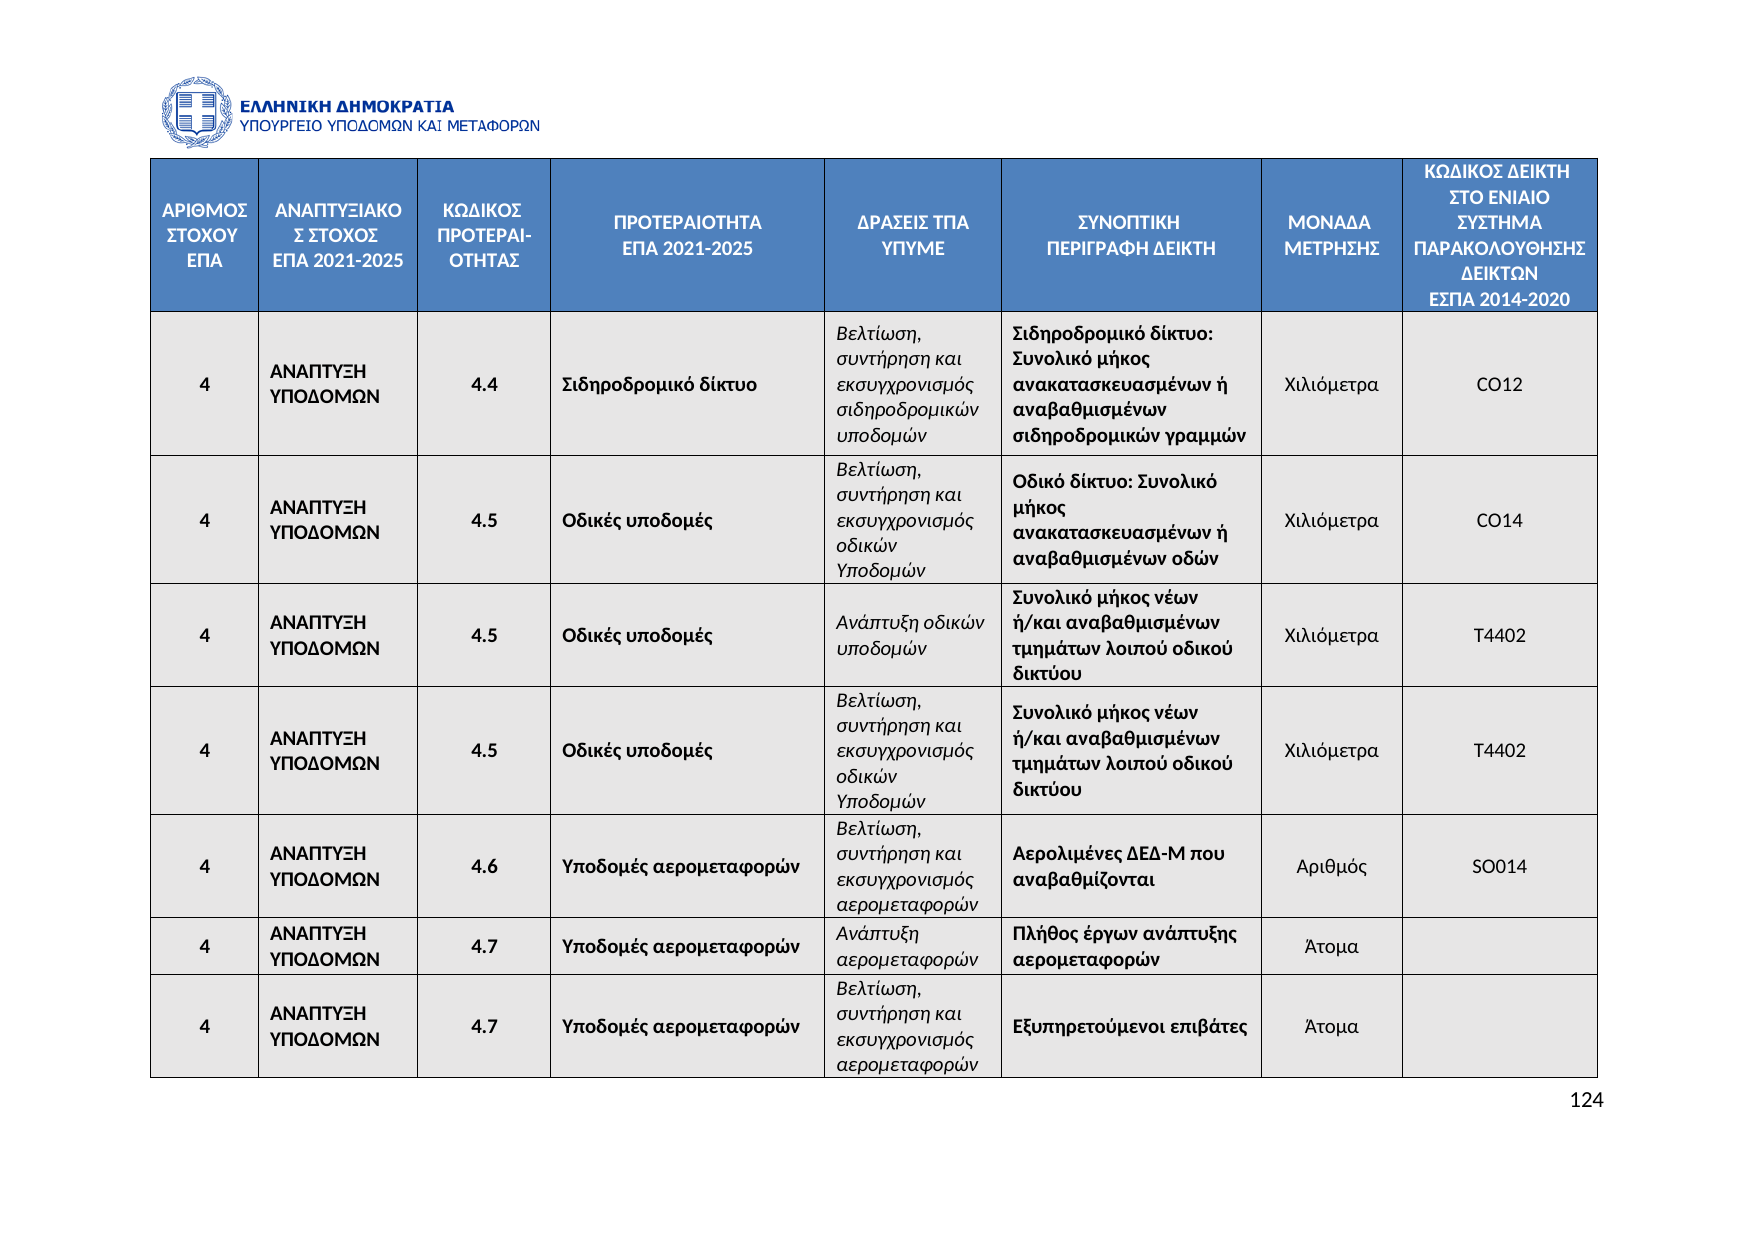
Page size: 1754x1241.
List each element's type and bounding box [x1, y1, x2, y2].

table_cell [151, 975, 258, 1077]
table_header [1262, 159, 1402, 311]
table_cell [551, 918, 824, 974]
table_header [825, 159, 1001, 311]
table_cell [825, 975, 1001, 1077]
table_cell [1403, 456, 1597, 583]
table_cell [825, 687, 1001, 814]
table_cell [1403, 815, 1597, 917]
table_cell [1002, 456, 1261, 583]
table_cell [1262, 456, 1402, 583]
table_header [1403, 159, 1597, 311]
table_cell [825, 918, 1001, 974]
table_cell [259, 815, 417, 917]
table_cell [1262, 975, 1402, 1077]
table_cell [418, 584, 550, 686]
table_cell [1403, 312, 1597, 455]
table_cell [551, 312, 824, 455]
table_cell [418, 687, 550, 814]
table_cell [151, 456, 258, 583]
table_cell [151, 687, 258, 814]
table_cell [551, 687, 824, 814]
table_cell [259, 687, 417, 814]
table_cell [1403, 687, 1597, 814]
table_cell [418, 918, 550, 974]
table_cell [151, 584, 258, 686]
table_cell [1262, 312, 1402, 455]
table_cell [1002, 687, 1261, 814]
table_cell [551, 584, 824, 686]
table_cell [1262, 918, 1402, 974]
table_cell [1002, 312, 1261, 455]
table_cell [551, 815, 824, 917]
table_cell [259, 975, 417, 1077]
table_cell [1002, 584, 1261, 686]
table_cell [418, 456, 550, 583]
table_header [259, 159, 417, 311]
picture [150, 73, 563, 158]
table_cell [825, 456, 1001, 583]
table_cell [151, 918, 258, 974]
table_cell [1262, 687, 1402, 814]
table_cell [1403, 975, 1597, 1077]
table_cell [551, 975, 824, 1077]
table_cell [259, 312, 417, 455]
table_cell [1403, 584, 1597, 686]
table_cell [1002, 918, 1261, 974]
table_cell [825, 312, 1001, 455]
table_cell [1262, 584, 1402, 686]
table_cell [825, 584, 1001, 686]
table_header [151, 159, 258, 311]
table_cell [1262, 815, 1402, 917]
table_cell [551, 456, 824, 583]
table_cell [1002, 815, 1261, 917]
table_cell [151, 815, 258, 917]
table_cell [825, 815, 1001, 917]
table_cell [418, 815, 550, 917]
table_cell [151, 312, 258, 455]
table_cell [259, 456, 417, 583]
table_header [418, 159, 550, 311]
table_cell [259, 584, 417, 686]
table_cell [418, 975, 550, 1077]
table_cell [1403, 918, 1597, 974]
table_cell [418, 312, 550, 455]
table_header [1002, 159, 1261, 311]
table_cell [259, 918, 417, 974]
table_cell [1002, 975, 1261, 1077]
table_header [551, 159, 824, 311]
